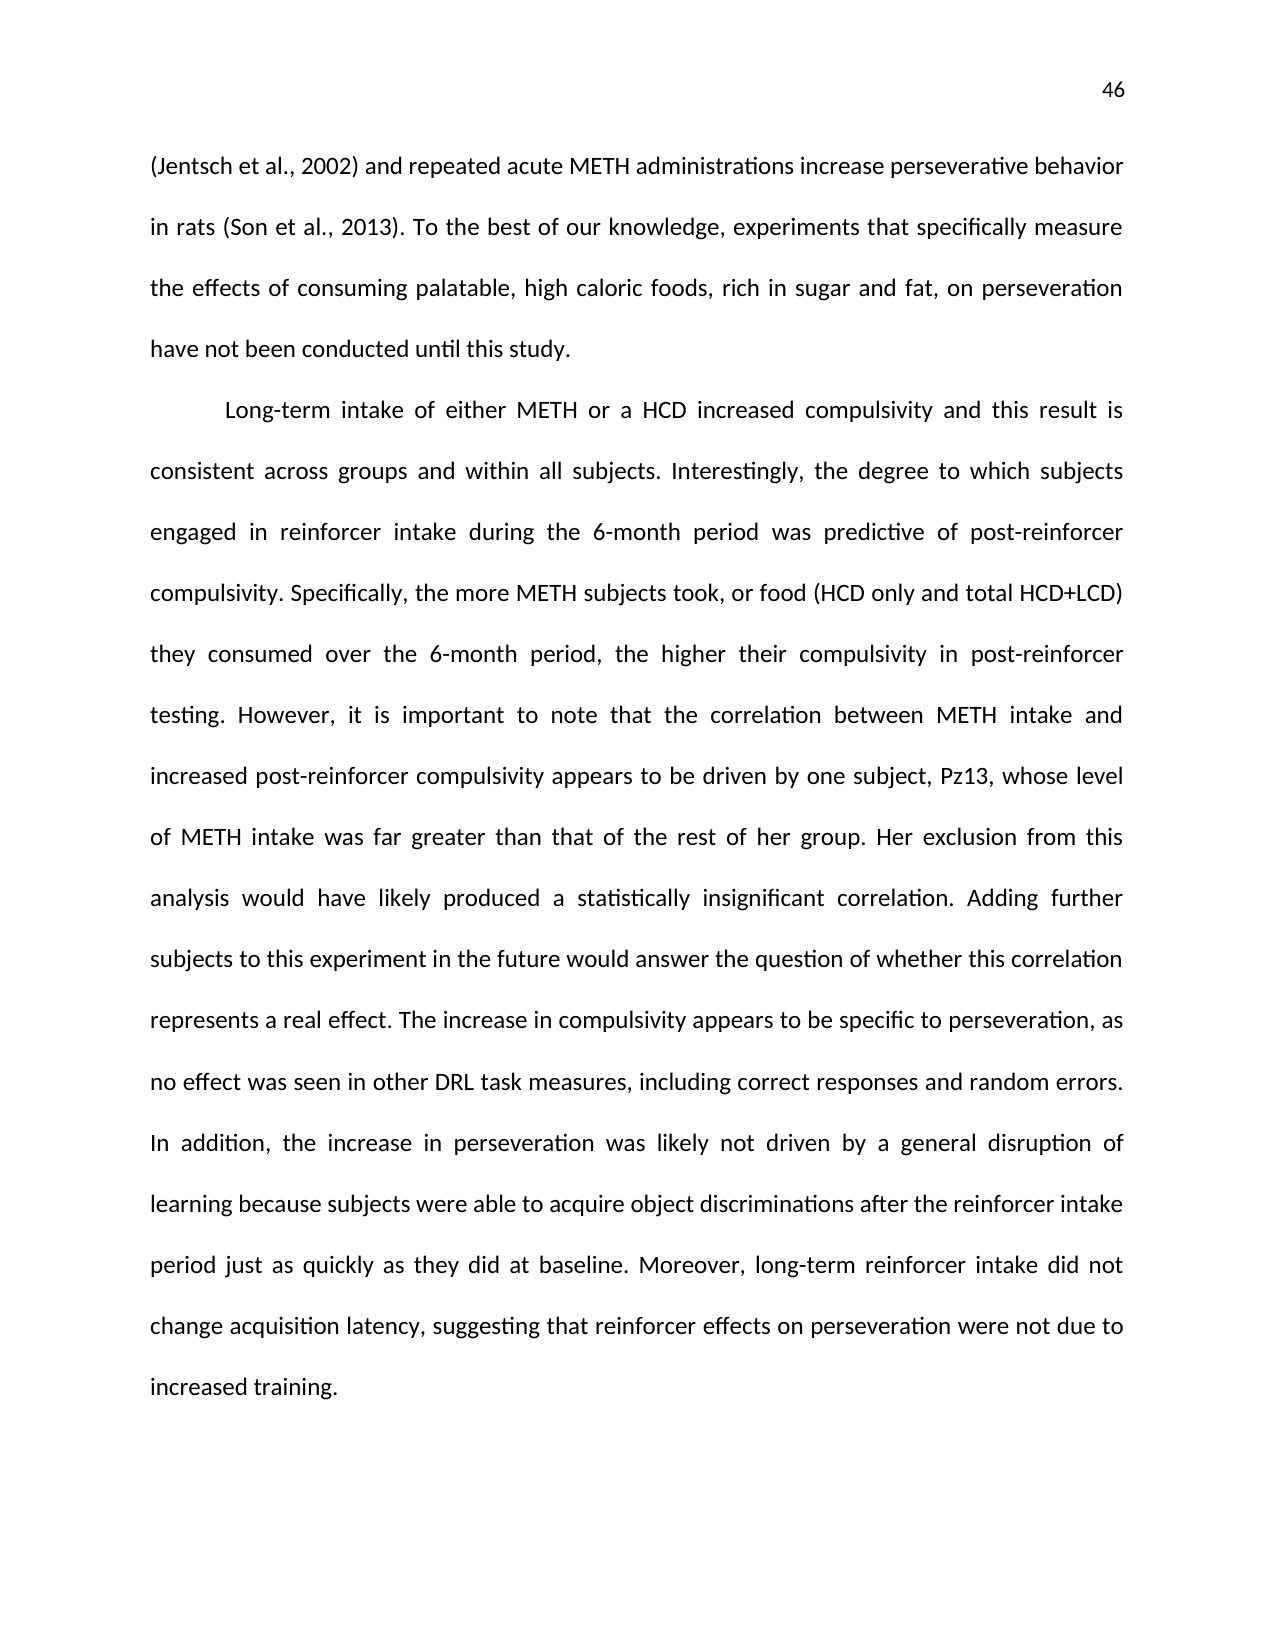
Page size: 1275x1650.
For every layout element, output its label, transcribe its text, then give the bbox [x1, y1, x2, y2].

text Long-term intake of either METH or a HCD increased compulsivity and this result is consistent across groups and within all subjects. Interestingly, the degree to which subjects engaged in reinforcer intake during the 6-month period was predictive of post-reinforcer compulsivity. Specifically, the more METH subjects took, or food (HCD only and total HCD+LCD) they consumed over the 6-month period, the higher their compulsivity in post-reinforcer testing. However, it is important to note that the correlation between METH intake and increased post-reinforcer compulsivity appears to be driven by one subject, Pz13, whose level of METH intake was far greater than that of the rest of her group. Her exclusion from this analysis would have likely produced a statistically insignificant correlation. Adding further subjects to this experiment in the future would answer the question of whether this correlation represents a real effect. The increase in compulsivity appears to be specific to perseveration, as no effect was seen in other DRL task measures, including correct responses and random errors. In addition, the increase in perseveration was likely not driven by a general disruption of learning because subjects were able to acquire object discriminations after the reinforcer intake period just as quickly as they did at baseline. Moreover, long-term reinforcer intake did not change acquisition latency, suggesting that reinforcer effects on perseveration were not due to increased training. [150, 394, 1125, 1401]
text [150, 150, 1125, 364]
